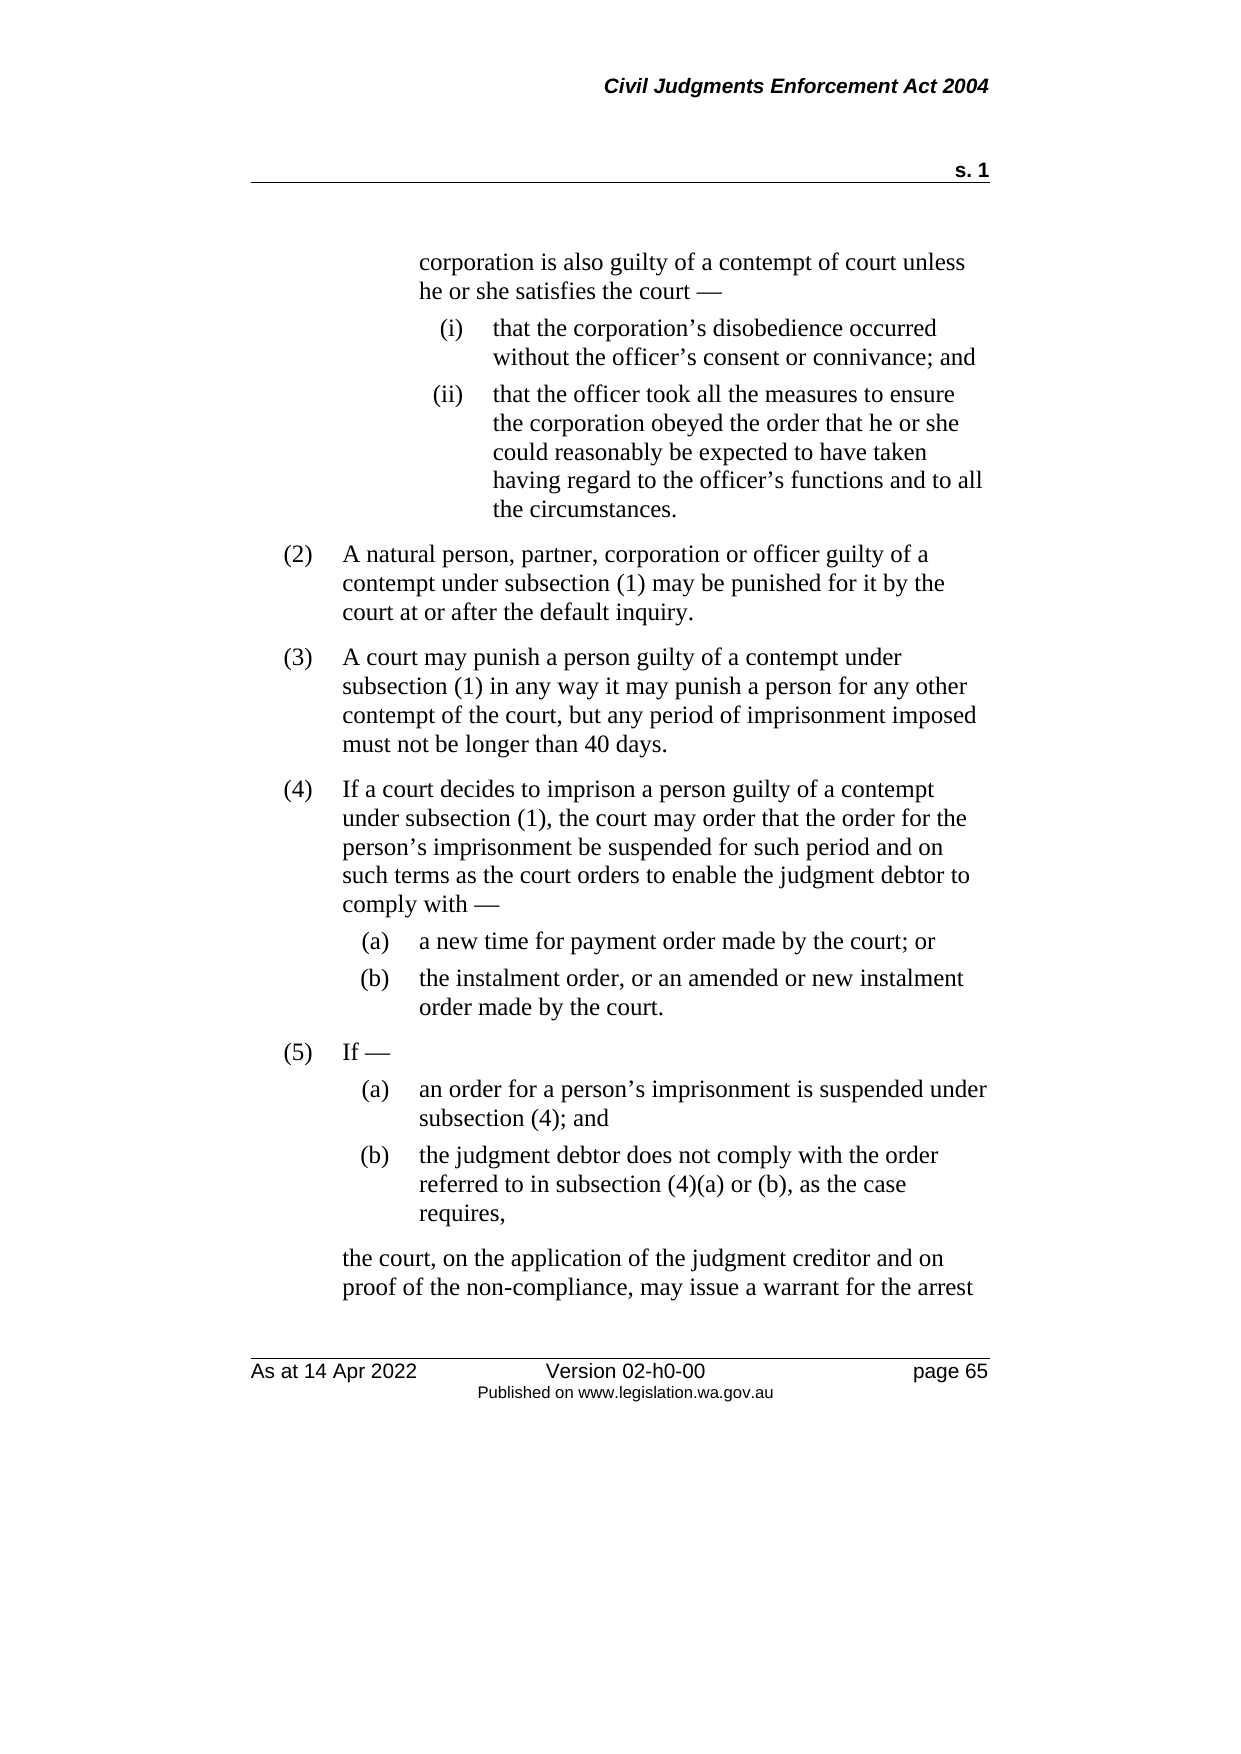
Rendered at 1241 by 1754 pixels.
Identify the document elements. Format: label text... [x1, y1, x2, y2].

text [251, 1243, 990, 1301]
text (b) the judgment debtor does not comply with the order referred to in subsection (4)(a) or (b), as the case requires, [251, 1140, 990, 1227]
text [251, 247, 990, 305]
text (4) If a court decides to imprison a person guilty of a contempt under subsection (1), the court may order that the order for the person’s imprisonment be suspended for such period and on such terms as the court orders to enable the judgment debtor to comply with — [251, 774, 990, 918]
text (a) an order for a person’s imprisonment is suspended under subsection (4); and [251, 1074, 990, 1132]
text (3) A court may punish a person guilty of a contempt under subsection (1) in any way it may punish a person for any other contempt of the court, but any period of imprisonment imposed must not be longer than 40 days. [251, 642, 990, 757]
text (i) that the corporation’s disobedience occurred without the officer’s consent or connivance; and [251, 313, 990, 371]
text (2) A natural person, partner, corporation or officer guilty of a contempt under subsection (1) may be punished for it by the court at or after the default inquiry. [251, 539, 990, 626]
text (a) a new time for payment order made by the court; or [251, 926, 990, 955]
text (ii) that the officer took all the measures to ensure the corporation obeyed the order that he or she could reasonably be expected to have taken having regard to the officer’s functions and to all the circumstances. [251, 379, 990, 523]
text (5) If — [251, 1037, 990, 1066]
text (b) the instalment order, or an amended or new instalment order made by the court. [251, 963, 990, 1021]
